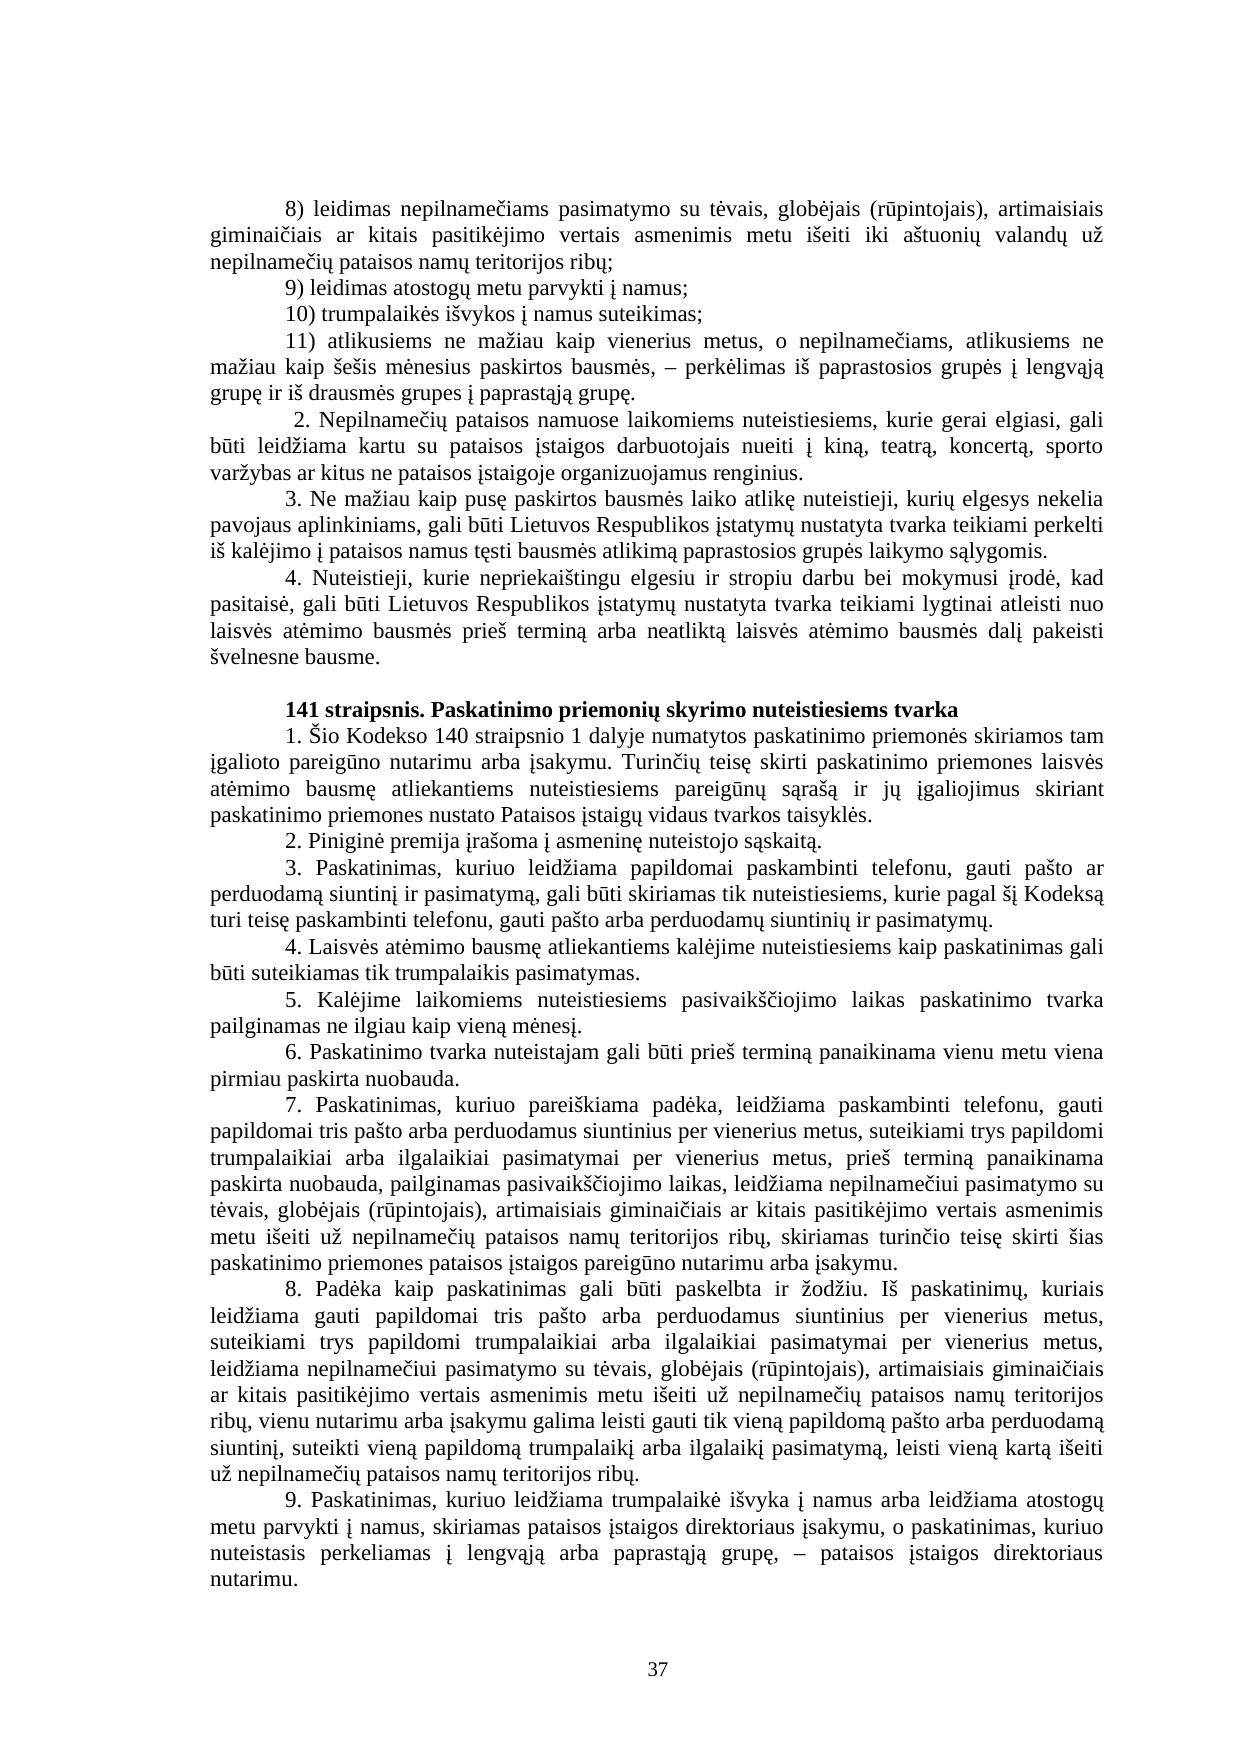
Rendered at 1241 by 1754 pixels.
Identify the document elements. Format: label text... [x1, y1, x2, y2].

text 2. Piniginė premija įrašoma į asmeninę nuteistojo sąskaitą. [210, 827, 1105, 854]
text 6. Paskatinimo tvarka nuteistajam gali būti prieš terminą panaikinama vienu metu viena pirmiau paskirta nuobauda. [210, 1038, 1105, 1091]
text 7. Paskatinimas, kuriuo pareiškiama padėka, leidžiama paskambinti telefonu, gauti papildomai tris pašto arba perduodamus siuntinius per vienerius metus, suteikiami trys papildomi trumpalaikiai arba ilgalaikiai pasimatymai per vienerius metus, prieš terminą panaikinama paskirta nuobauda, pailginamas pasivaikščiojimo laikas, leidžiama nepilnamečiui pasimatymo su tėvais, globėjais (rūpintojais), artimaisiais giminaičiais ar kitais pasitikėjimo vertais asmenimis metu išeiti už nepilnamečių pataisos namų teritorijos ribų, skiriamas turinčio teisę skirti šias paskatinimo priemones pataisos įstaigos pareigūno nutarimu arba įsakymu. [210, 1091, 1105, 1276]
text 8) leidimas nepilnamečiams pasimatymo su tėvais, globėjais (rūpintojais), artimaisiais giminaičiais ar kitais pasitikėjimo vertais asmenimis metu išeiti iki aštuonių valandų už nepilnamečių pataisos namų teritorijos ribų; [210, 195, 1105, 274]
text 8. Padėka kaip paskatinimas gali būti paskelbta ir žodžiu. Iš paskatinimų, kuriais leidžiama gauti papildomai tris pašto arba perduodamus siuntinius per vienerius metus, suteikiami trys papildomi trumpalaikiai arba ilgalaikiai pasimatymai per vienerius metus, leidžiama nepilnamečiui pasimatymo su tėvais, globėjais (rūpintojais), artimaisiais giminaičiais ar kitais pasitikėjimo vertais asmenimis metu išeiti už nepilnamečių pataisos namų teritorijos ribų, vienu nutarimu arba įsakymu galima leisti gauti tik vieną papildomą pašto arba perduodamą siuntinį, suteikti vieną papildomą trumpalaikį arba ilgalaikį pasimatymą, leisti vieną kartą išeiti už nepilnamečių pataisos namų teritorijos ribų. [210, 1276, 1105, 1486]
text 5. Kalėjime laikomiems nuteistiesiems pasivaikščiojimo laikas paskatinimo tvarka pailginamas ne ilgiau kaip vieną mėnesį. [210, 986, 1105, 1038]
text 1. Šio Kodekso 140 straipsnio 1 dalyje numatytos paskatinimo priemonės skiriamos tam įgalioto pareigūno nutarimu arba įsakymu. Turinčių teisę skirti paskatinimo priemones laisvės atėmimo bausmę atliekantiems nuteistiesiems pareigūnų sąrašą ir jų įgaliojimus skiriant paskatinimo priemones nustato Pataisos įstaigų vidaus tvarkos taisyklės. [210, 722, 1105, 827]
text 3. Ne mažiau kaip pusę paskirtos bausmės laiko atlikę nuteistieji, kurių elgesys nekelia pavojaus aplinkiniams, gali būti Lietuvos Respublikos įstatymų nustatyta tvarka teikiami perkelti iš kalėjimo į pataisos namus tęsti bausmės atlikimą paprastosios grupės laikymo sąlygomis. [210, 485, 1105, 564]
text 141 straipsnis. Paskatinimo priemonių skyrimo nuteistiesiems tvarka [210, 696, 1105, 722]
text 9. Paskatinimas, kuriuo leidžiama trumpalaikė išvyka į namus arba leidžiama atostogų metu parvykti į namus, skiriamas pataisos įstaigos direktoriaus įsakymu, o paskatinimas, kuriuo nuteistasis perkeliamas į lengvąją arba paprastąją grupę, – pataisos įstaigos direktoriaus nutarimu. [210, 1486, 1105, 1592]
text 3. Paskatinimas, kuriuo leidžiama papildomai paskambinti telefonu, gauti pašto ar perduodamą siuntinį ir pasimatymą, gali būti skiriamas tik nuteistiesiems, kurie pagal šį Kodeksą turi teisę paskambinti telefonu, gauti pašto arba perduodamų siuntinių ir pasimatymų. [210, 854, 1105, 933]
text 10) trumpalaikės išvykos į namus suteikimas; [210, 300, 1105, 327]
text 4. Nuteistieji, kurie nepriekaištingu elgesiu ir stropiu darbu bei mokymusi įrodė, kad pasitaisė, gali būti Lietuvos Respublikos įstatymų nustatyta tvarka teikiami lygtinai atleisti nuo laisvės atėmimo bausmės prieš terminą arba neatliktą laisvės atėmimo bausmės dalį pakeisti švelnesne bausme. [210, 564, 1105, 669]
text 2. Nepilnamečių pataisos namuose laikomiems nuteistiesiems, kurie gerai elgiasi, gali būti leidžiama kartu su pataisos įstaigos darbuotojais nueiti į kiną, teatrą, koncertą, sporto varžybas ar kitus ne pataisos įstaigoje organizuojamus renginius. [210, 406, 1105, 485]
text 9) leidimas atostogų metu parvykti į namus; [210, 274, 1105, 300]
text 11) atlikusiems ne mažiau kaip vienerius metus, o nepilnamečiams, atlikusiems ne mažiau kaip šešis mėnesius paskirtos bausmės, – perkėlimas iš paprastosios grupės į lengvąją grupę ir iš drausmės grupes į paprastąją grupę. [210, 327, 1105, 406]
text 4. Laisvės atėmimo bausmę atliekantiems kalėjime nuteistiesiems kaip paskatinimas gali būti suteikiamas tik trumpalaikis pasimatymas. [210, 933, 1105, 986]
